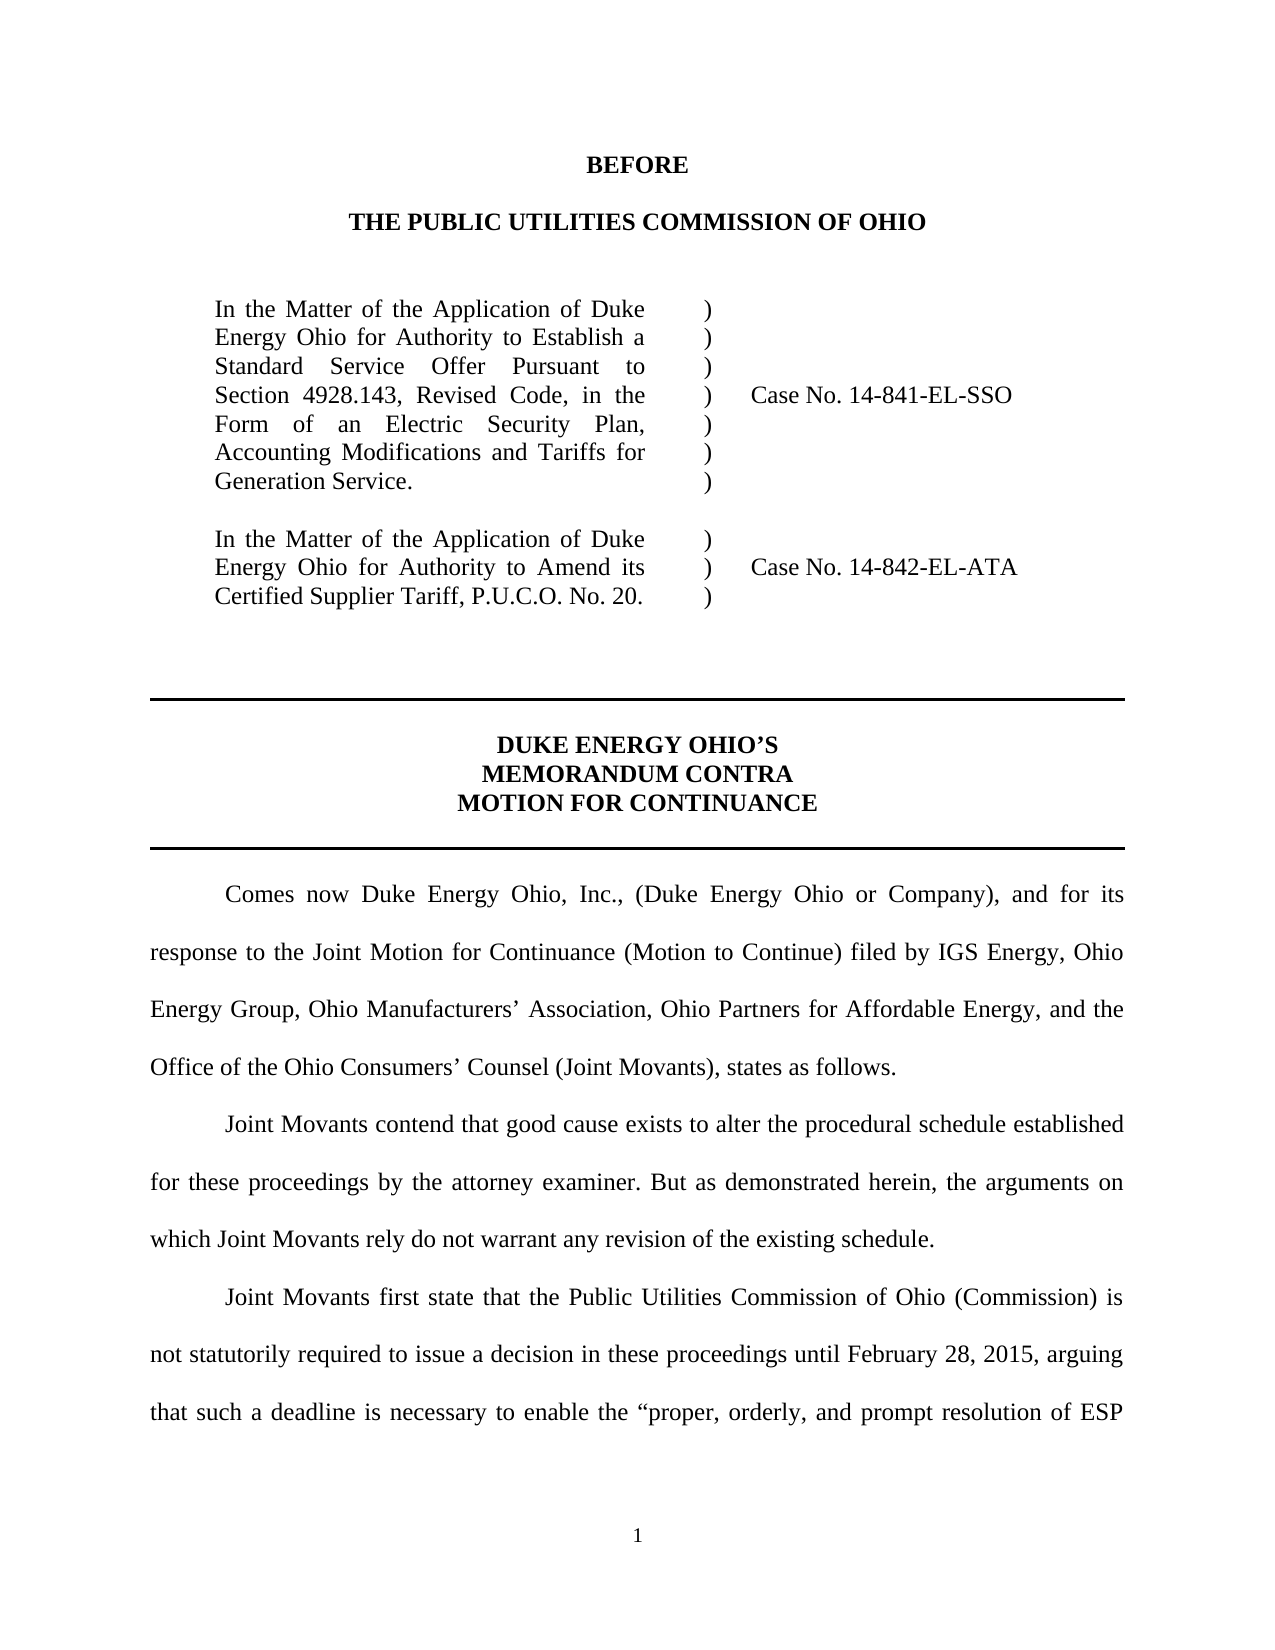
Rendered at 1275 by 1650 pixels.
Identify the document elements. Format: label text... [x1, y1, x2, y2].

table_header In the Matter of the Application of Duke Energy Ohio for Authority to Establish a Standard Service Offer Pursuant to Section 4928.143, Revised Code, in the Form of an Electric Security Plan, Accounting Modifications and Tariffs for Generation Service. [203, 294, 692, 495]
text DUKE ENERGY OHIO’S [150, 730, 1125, 759]
table_header Case No. 14-842-EL-ATA [739, 524, 1072, 610]
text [150, 1282, 1125, 1425]
table_header In the Matter of the Application of Duke Energy Ohio for Authority to Amend its Certified Supplier Tariff, P.U.C.O. No. 20. [203, 524, 692, 610]
text Comes now Duke Energy Ohio, Inc., (Duke Energy Ohio or Company), and for its response to the Joint Motion for Continuance (Motion to Continue) filed by IGS Energy, Ohio Energy Group, Ohio Manufacturers’ Association, Ohio Partners for Affordable Energy, and the Office of the Ohio Consumers’ Counsel (Joint Movants), states as follows. [150, 879, 1125, 1080]
table_header Case No. 14-841-EL-SSO [739, 294, 1072, 495]
text THE PUBLIC UTILITIES COMMISSION OF OHIO [150, 207, 1125, 236]
table_header ) ) ) [693, 524, 739, 610]
text MOTION FOR CONTINUANCE [150, 788, 1125, 816]
text MEMORANDUM CONTRA [150, 759, 1125, 788]
text BEFORE [150, 150, 1125, 179]
table_header ) ) ) ) ) ) ) [693, 294, 739, 495]
text Joint Movants contend that good cause exists to alter the procedural schedule established for these proceedings by the attorney examiner. But as demonstrated herein, the arguments on which Joint Movants rely do not warrant any revision of the existing schedule. [150, 1109, 1125, 1253]
